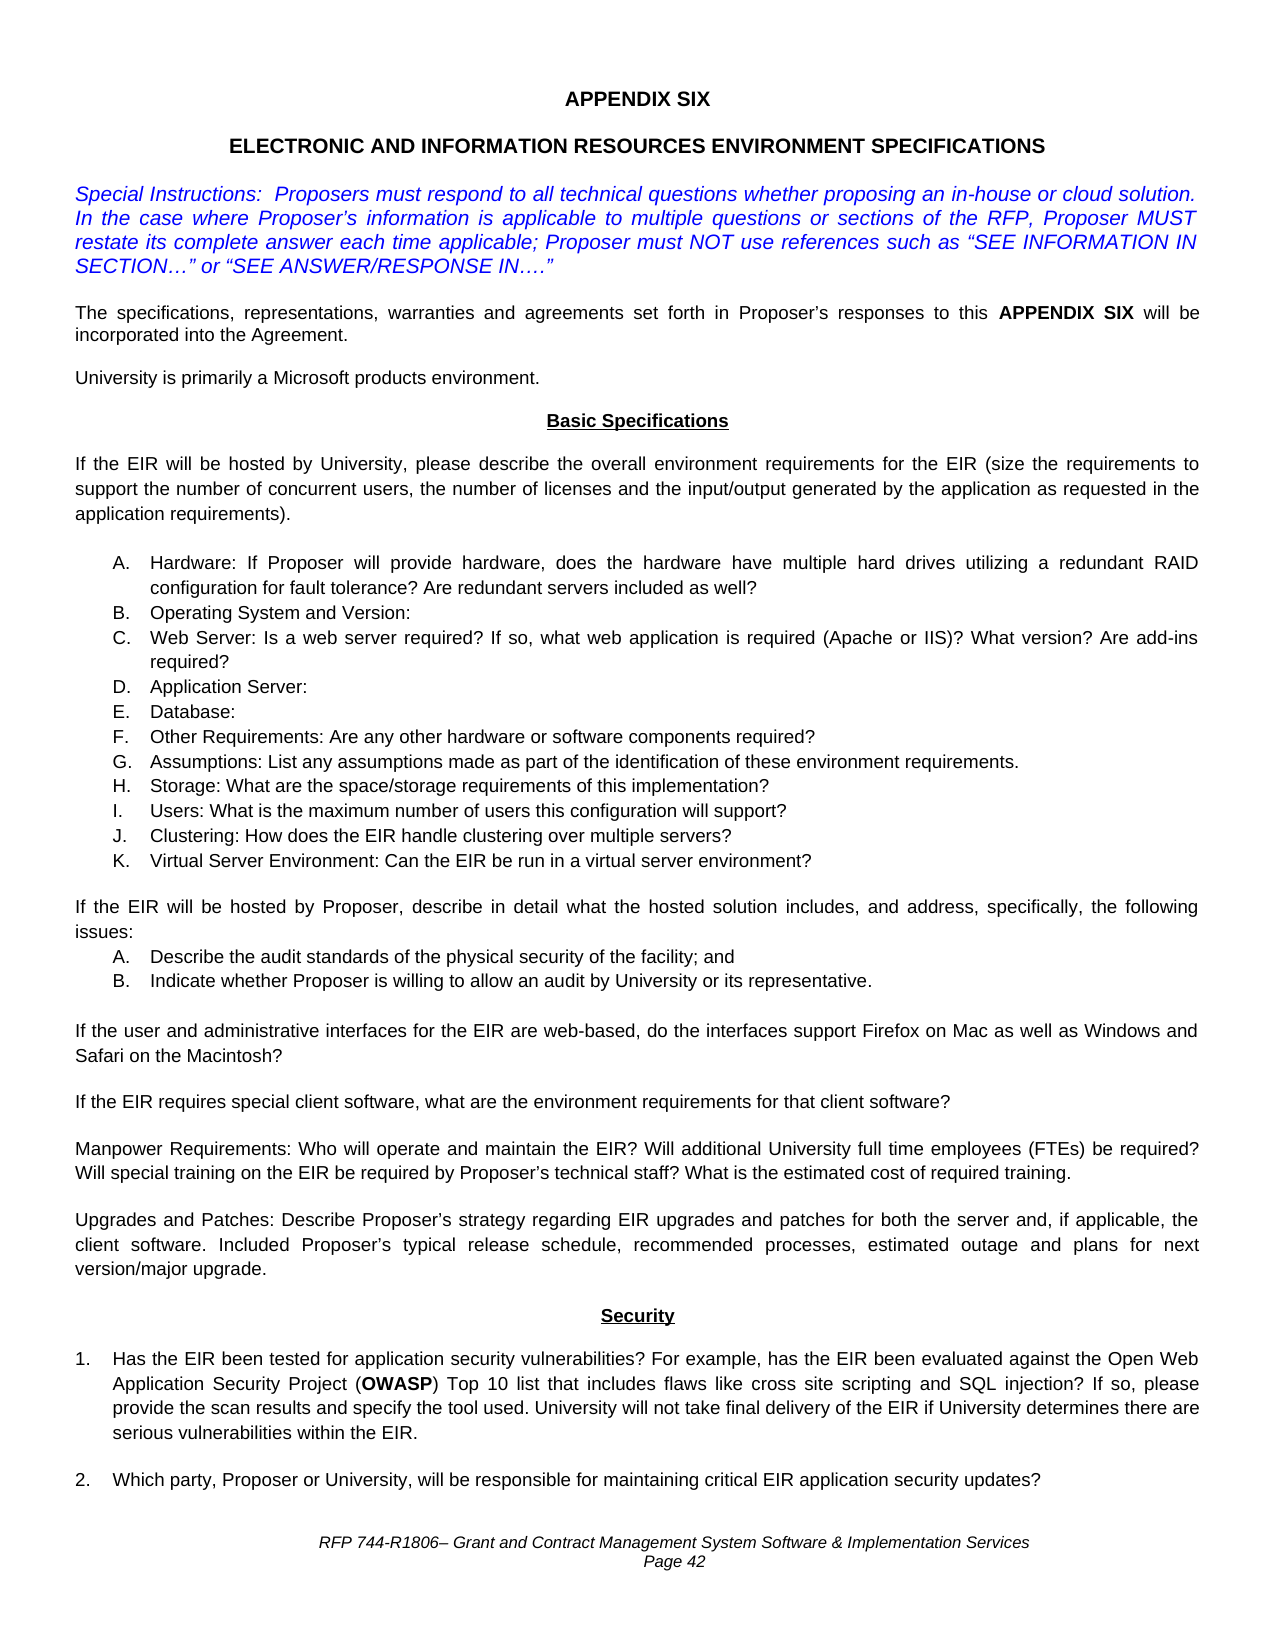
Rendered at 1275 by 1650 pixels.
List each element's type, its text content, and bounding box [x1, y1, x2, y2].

text Special Instructions: Proposers must respond to all technical questions whether proposing an in-house or cloud solution. In the case where Proposer’s information is applicable to multiple questions or sections of the RFP, Proposer MUST restate its complete answer each time applicable; Proposer must NOT use references such as “SEE INFORMATION IN SECTION…” or “SEE ANSWER/RESPONSE IN….” [75, 182, 1200, 278]
subtitle Clustering: How does the EIR handle clustering over multiple servers? [112, 825, 1200, 846]
text Upgrades and Patches: Describe Proposer’s strategy regarding EIR upgrades and patches for both the server and, if applicable, the client software. Included Proposer’s typical release schedule, recommended processes, estimated outage and plans for next version/major upgrade. [75, 1208, 1200, 1280]
text Manpower Requirements: Who will operate and maintain the EIR? Will additional University full time employees (FTEs) be required? Will special training on the EIR be required by Proposer’s technical staff? What is the estimated cost of required training. [75, 1137, 1200, 1184]
subtitle Other Requirements: Are any other hardware or software components required? [112, 726, 1200, 747]
subtitle Application Server: [112, 676, 1200, 698]
text If the user and administrative interfaces for the EIR are web-based, do the interfaces support Firefox on Mac as well as Windows and Safari on the Macintosh? [75, 1020, 1200, 1066]
subtitle Indicate whether Proposer is willing to allow an audit by University or its representative. [112, 970, 1200, 992]
text Basic Specifications [75, 410, 1200, 431]
subtitle Operating System and Version: [112, 602, 1200, 623]
text APPENDIX SIX [75, 86, 1200, 110]
text If the EIR will be hosted by Proposer, describe in detail what the hosted solution includes, and address, specifically, the following issues: [75, 896, 1200, 942]
subtitle Users: What is the maximum number of users this configuration will support? [112, 800, 1200, 822]
subtitle Database: [112, 701, 1200, 722]
subtitle Web Server: Is a web server required? If so, what web application is required (Apache or IIS)? What version? Are add-ins required? [112, 626, 1200, 673]
subtitle Hardware: If Proposer will provide hardware, does the hardware have multiple hard drives utilizing a redundant RAID configuration for fault tolerance? Are redundant servers included as well? [112, 552, 1200, 598]
subtitle Storage: What are the space/storage requirements of this implementation? [112, 775, 1200, 797]
text If the EIR will be hosted by University, please describe the overall environment requirements for the EIR (size the requirements to support the number of concurrent users, the number of licenses and the input/output generated by the application as requested in the application requirements). [75, 453, 1200, 524]
subtitle Describe the audit standards of the physical security of the facility; and [112, 946, 1200, 967]
list Which party, Proposer or University, will be responsible for maintaining critical EIR application security updates? [75, 1468, 1200, 1490]
text ELECTRONIC AND INFORMATION RESOURCES ENVIRONMENT SPECIFICATIONS [75, 134, 1200, 158]
subtitle Assumptions: List any assumptions made as part of the identification of these environment requirements. [112, 750, 1200, 772]
list Has the EIR been tested for application security vulnerabilities? For example, has the EIR been evaluated against the Open Web Application Security Project (OWASP) Top 10 list that includes flaws like cross site scripting and SQL injection? If so, please provide the scan results and specify the tool used. University will not take final delivery of the EIR if University determines there are serious vulnerabilities within the EIR. [75, 1348, 1200, 1443]
text The specifications, representations, warranties and agreements set forth in Proposer’s responses to this APPENDIX SIX will be incorporated into the Agreement. [75, 302, 1200, 345]
text University is primarily a Microsoft products environment. [75, 367, 1200, 388]
subtitle Security [75, 1304, 1200, 1326]
text If the EIR requires special client software, what are the environment requirements for that client software? [75, 1091, 1200, 1113]
subtitle Virtual Server Environment: Can the EIR be run in a virtual server environment? [112, 849, 1200, 871]
